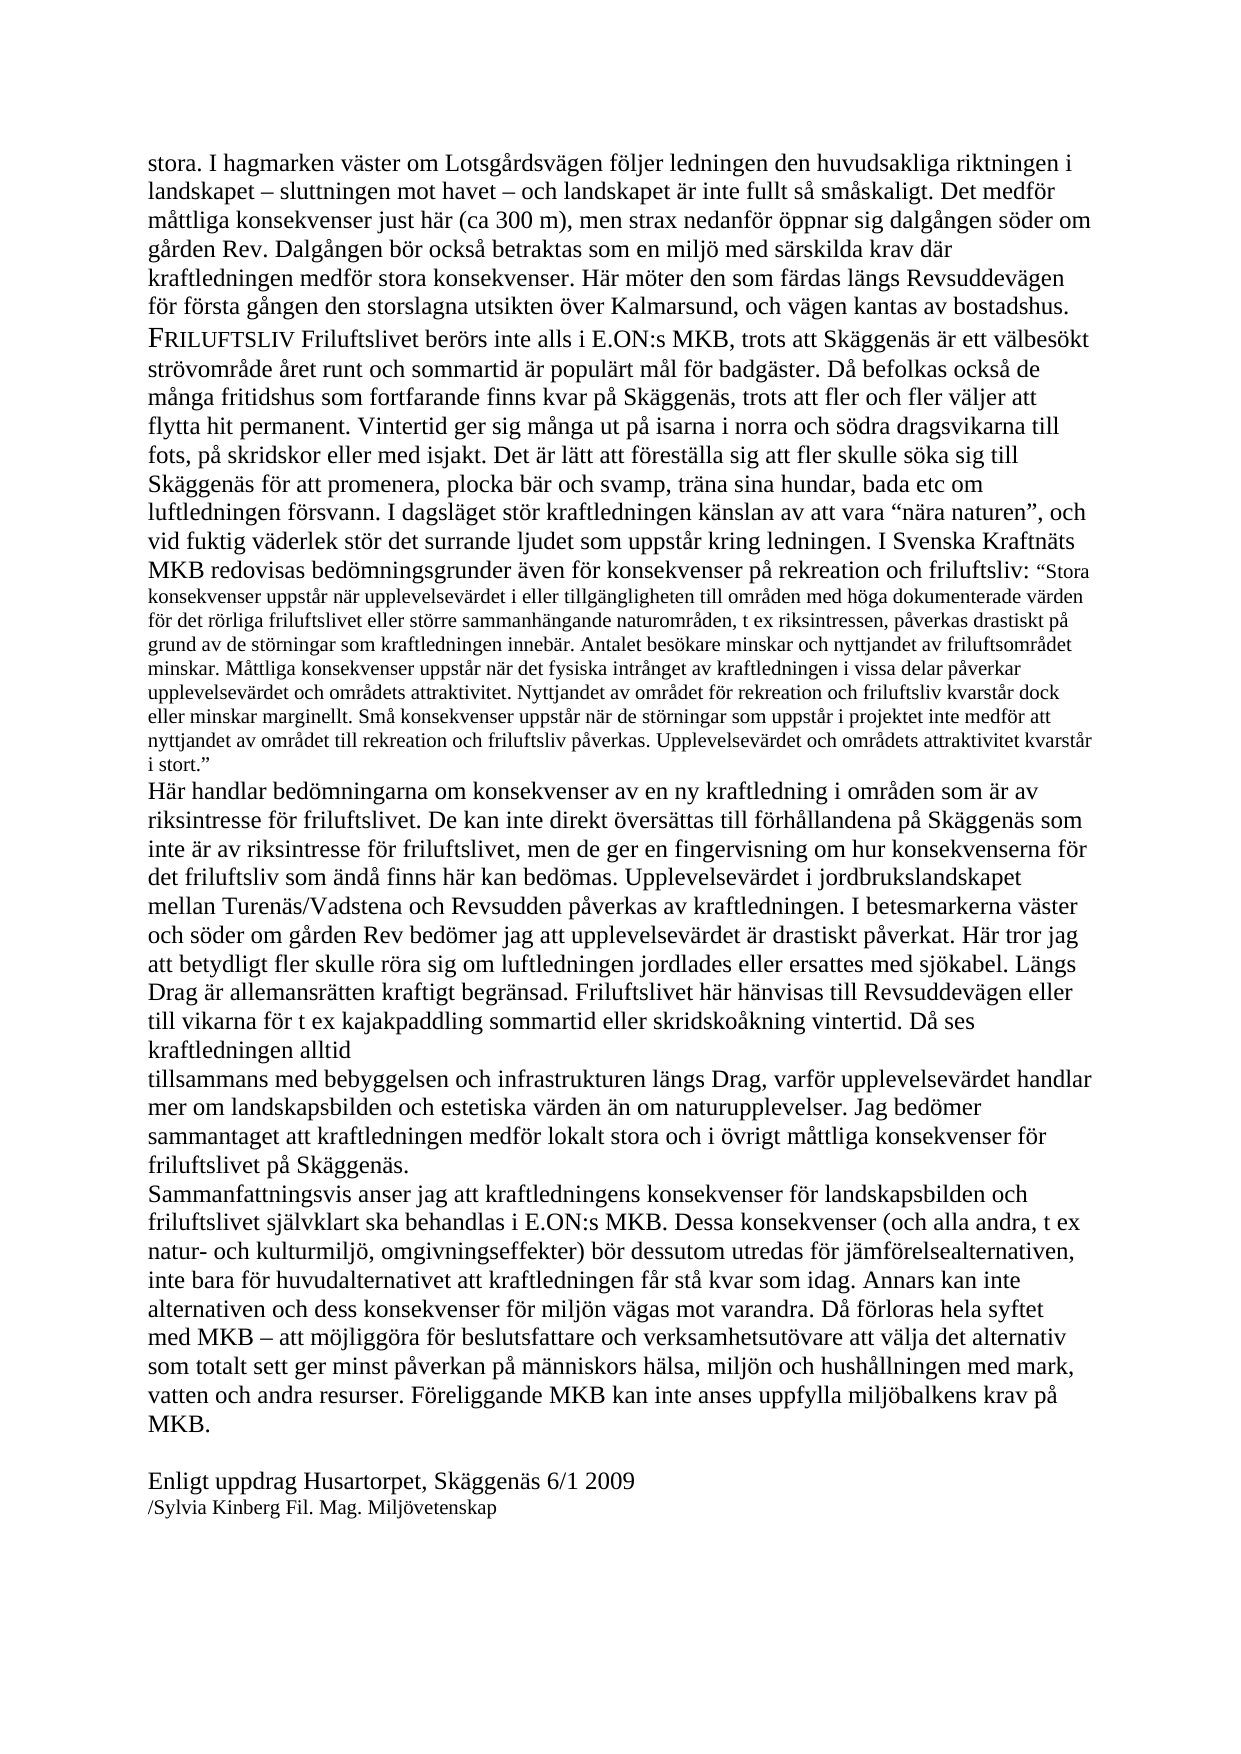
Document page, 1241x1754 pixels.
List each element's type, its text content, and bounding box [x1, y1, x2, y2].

text FRILUFTSLIV Friluftslivet berörs inte alls i E.ON:s MKB, trots att Skäggenäs är ett välbesökt strövområde året runt och sommartid är populärt mål för badgäster. Då befolkas också de många fritidshus som fortfarande finns kvar på Skäggenäs, trots att fler och fler väljer att flytta hit permanent. Vintertid ger sig många ut på isarna i norra och södra dragsvikarna till fots, på skridskor eller med isjakt. Det är lätt att föreställa sig att fler skulle söka sig till Skäggenäs för att promenera, plocka bär och svamp, träna sina hundar, bada etc om luftledningen försvann. I dagsläget stör kraftledningen känslan av att vara “nära naturen”, och vid fuktig väderlek stör det surrande ljudet som uppstår kring ledningen. I Svenska Kraftnäts MKB redovisas bedömningsgrunder även för konsekvenser på rekreation och friluftsliv: “Stora konsekvenser uppstår när upplevelsevärdet i eller tillgängligheten till områden med höga dokumenterade värden för det rörliga friluftslivet eller större sammanhängande naturområden, t ex riksintressen, påverkas drastiskt på grund av de störningar som kraftledningen innebär. Antalet besökare minskar och nyttjandet av friluftsområdet minskar. Måttliga konsekvenser uppstår när det fysiska intrånget av kraftledningen i vissa delar påverkar upplevelsevärdet och områdets attraktivitet. Nyttjandet av området för rekreation och friluftsliv kvarstår dock eller minskar marginellt. Små konsekvenser uppstår när de störningar som uppstår i projektet inte medför att nyttjandet av området till rekreation och friluftsliv påverkas. Upplevelsevärdet och områdets attraktivitet kvarstår i stort.” [148, 320, 1093, 776]
text tillsammans med bebyggelsen och infrastrukturen längs Drag, varför upplevelsevärdet handlar mer om landskapsbilden och estetiska värden än om naturupplevelser. Jag bedömer sammantaget att kraftledningen medför lokalt stora och i övrigt måttliga konsekvenser för friluftslivet på Skäggenäs. [148, 1064, 1093, 1179]
text Sammanfattningsvis anser jag att kraftledningens konsekvenser för landskapsbilden och friluftslivet självklart ska behandlas i E.ON:s MKB. Dessa konsekvenser (och alla andra, t ex natur- och kulturmiljö, omgivningseffekter) bör dessutom utredas för jämförelsealternativen, inte bara för huvudalternativet att kraftledningen får stå kvar som idag. Annars kan inte alternativen och dess konsekvenser för miljön vägas mot varandra. Då förloras hela syftet med MKB – att möjliggöra för beslutsfattare och verksamhetsutövare att välja det alternativ som totalt sett ger minst påverkan på människors hälsa, miljön och hushållningen med mark, vatten och andra resurser. Föreliggande MKB kan inte anses uppfylla miljöbalkens krav på MKB. [148, 1179, 1093, 1437]
text Här handlar bedömningarna om konsekvenser av en ny kraftledning i områden som är av riksintresse för friluftslivet. De kan inte direkt översättas till förhållandena på Skäggenäs som inte är av riksintresse för friluftslivet, men de ger en fingervisning om hur konsekvenserna för det friluftsliv som ändå finns här kan bedömas. Upplevelsevärdet i jordbrukslandskapet mellan Turenäs/Vadstena och Revsudden påverkas av kraftledningen. I betesmarkerna väster och söder om gården Rev bedömer jag att upplevelsevärdet är drastiskt påverkat. Här tror jag att betydligt fler skulle röra sig om luftledningen jordlades eller ersattes med sjökabel. Längs Drag är allemansrätten kraftigt begränsad. Friluftslivet här hänvisas till Revsuddevägen eller till vikarna för t ex kajakpaddling sommartid eller skridskoåkning vintertid. Då ses kraftledningen alltid [148, 776, 1093, 1064]
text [148, 148, 1093, 320]
text Enligt uppdrag Husartorpet, Skäggenäs 6/1 2009 [148, 1466, 1093, 1495]
text /Sylvia Kinberg Fil. Mag. Miljövetenskap [148, 1495, 1093, 1519]
